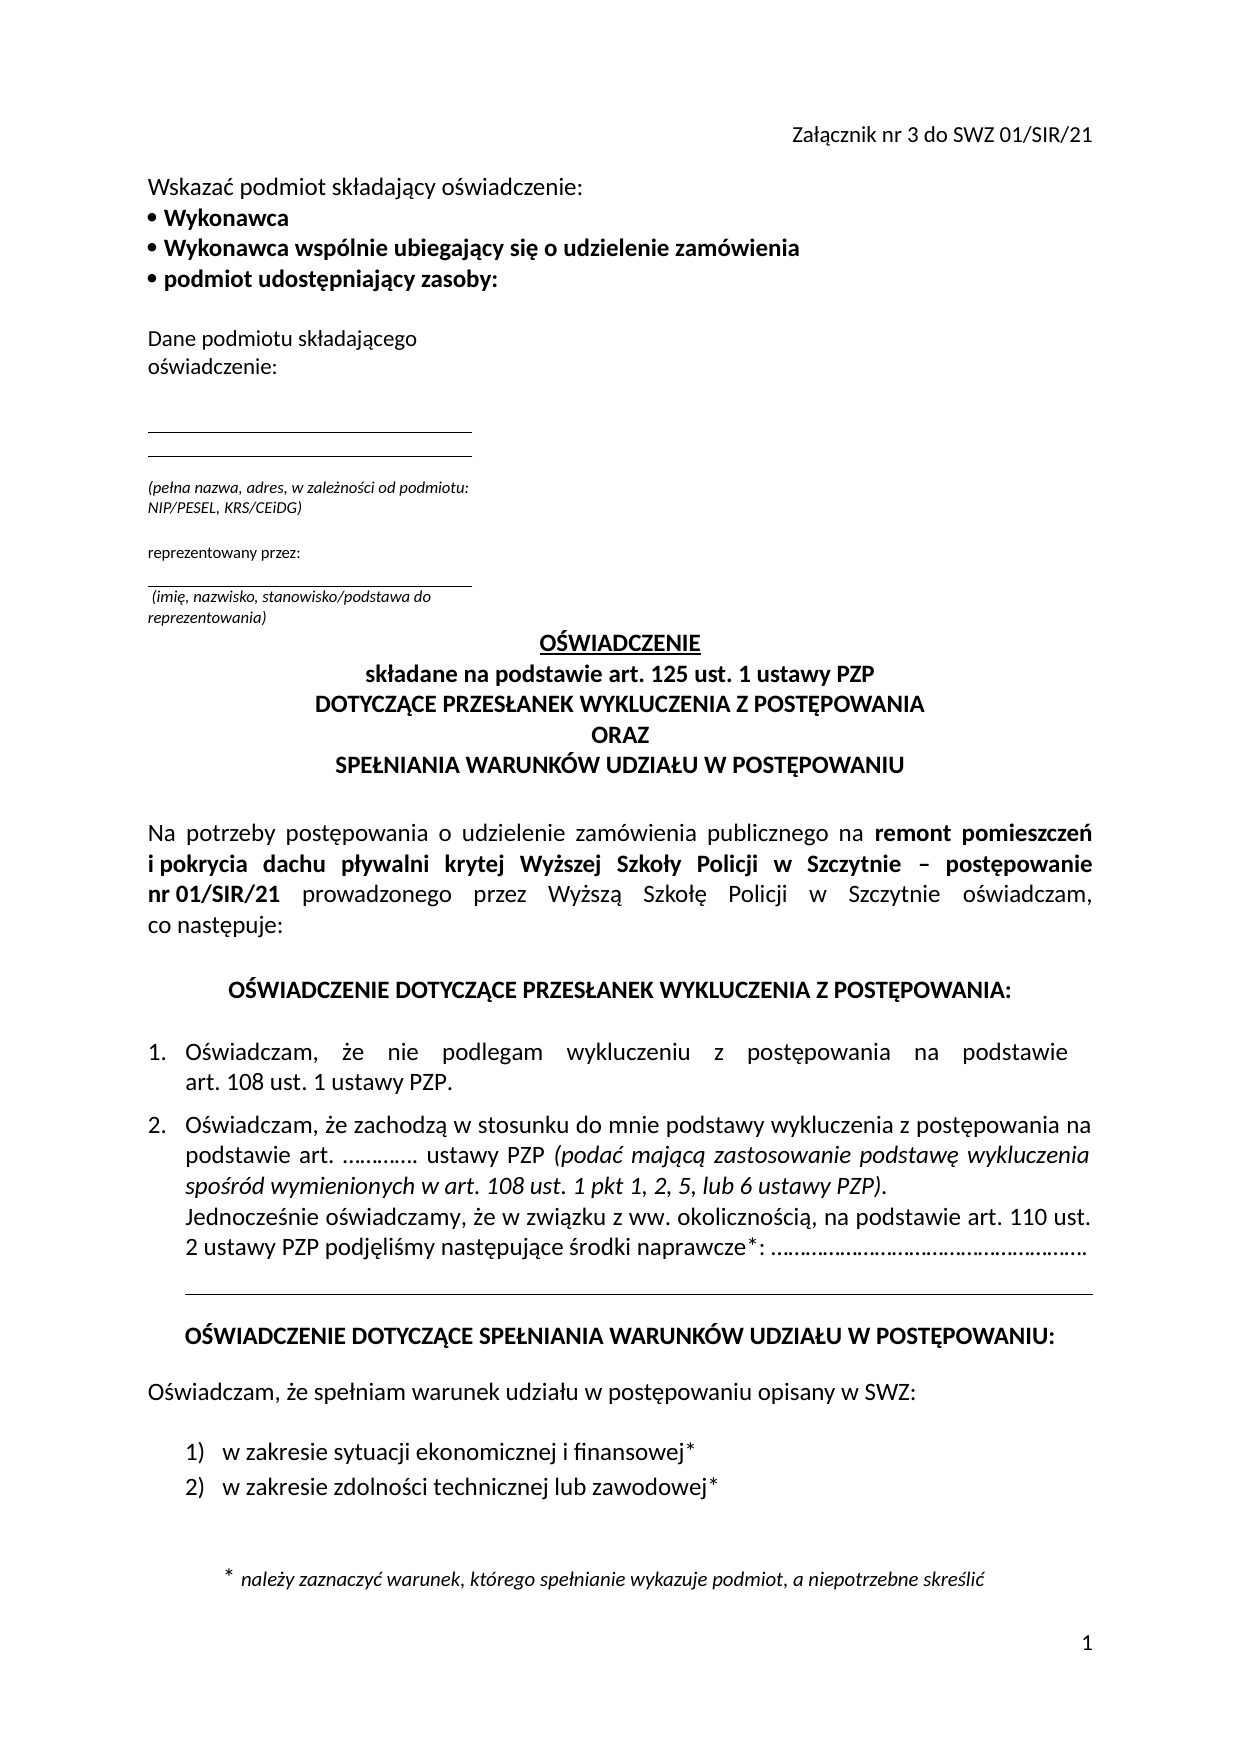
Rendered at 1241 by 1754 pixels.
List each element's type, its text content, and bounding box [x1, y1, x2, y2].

text Oświadczam, że spełniam warunek udziału w postępowaniu opisany w SWZ: [148, 1376, 1093, 1406]
list w zakresie sytuacji ekonomicznej i finansowej* [185, 1436, 1093, 1466]
text podmiot udostępniający zasoby: [148, 263, 1093, 293]
list Jednocześnie oświadczamy, że w związku z ww. okolicznością, na podstawie art. 110 ust. 2 ustawy PZP podjęliśmy następujące środki naprawcze*: ………………………………………………. [185, 1201, 1093, 1262]
text Na potrzeby postępowania o udzielenie zamówienia publicznego na remont pomieszczeń i pokrycia dachu pływalni krytej Wyższej Szkoły Policji w Szczytnie – postępowanie nr 01/SIR/21 prowadzonego przez Wyższą Szkołę Policji w Szczytnie oświadczam, co następuje: [148, 817, 1093, 939]
text Wskazać podmiot składający oświadczenie: [148, 171, 1093, 202]
text OŚWIADCZENIE [148, 627, 1093, 658]
text Wykonawca wspólnie ubiegający się o udzielenie zamówienia [148, 232, 1093, 263]
text składane na podstawie art. 125 ust. 1 ustawy PZP [148, 658, 1093, 688]
list Oświadczam, że zachodzą w stosunku do mnie podstawy wykluczenia z postępowania na podstawie art. …………. ustawy PZP (podać mającą zastosowanie podstawę wykluczenia spośród wymienionych w art. 108 ust. 1 pkt 1, 2, 5, lub 6 ustawy PZP). [148, 1109, 1093, 1201]
list w zakresie zdolności technicznej lub zawodowej* [185, 1471, 1093, 1501]
text OŚWIADCZENIE DOTYCZĄCE PRZESŁANEK WYKLUCZENIA Z POSTĘPOWANIA: [148, 974, 1093, 1005]
text * należy zaznaczyć warunek, którego spełnianie wykazuje podmiot, a niepotrzebne skreślić [223, 1562, 1093, 1592]
list Oświadczam, że nie podlegam wykluczeniu z postępowania na podstawie art. 108 ust. 1 ustawy PZP. [148, 1036, 1093, 1097]
text (pełna nazwa, adres, w zależności od podmiotu: NIP/PESEL, KRS/CEiDG) [148, 477, 472, 518]
text Wykonawca [148, 202, 1093, 232]
text SPEŁNIANIA WARUNKÓW UDZIAŁU W POSTĘPOWANIU [148, 749, 1093, 780]
text reprezentowany przez: [148, 543, 1093, 563]
text ORAZ [148, 719, 1093, 749]
text Dane podmiotu składającego oświadczenie: [148, 324, 472, 380]
text OŚWIADCZENIE DOTYCZĄCE SPEŁNIANIA WARUNKÓW UDZIAŁU W POSTĘPOWANIU: [148, 1320, 1093, 1351]
text DOTYCZĄCE PRZESŁANEK WYKLUCZENIA Z POSTĘPOWANIA [148, 688, 1093, 719]
text (imię, nazwisko, stanowisko/podstawa do reprezentowania) [148, 587, 472, 627]
